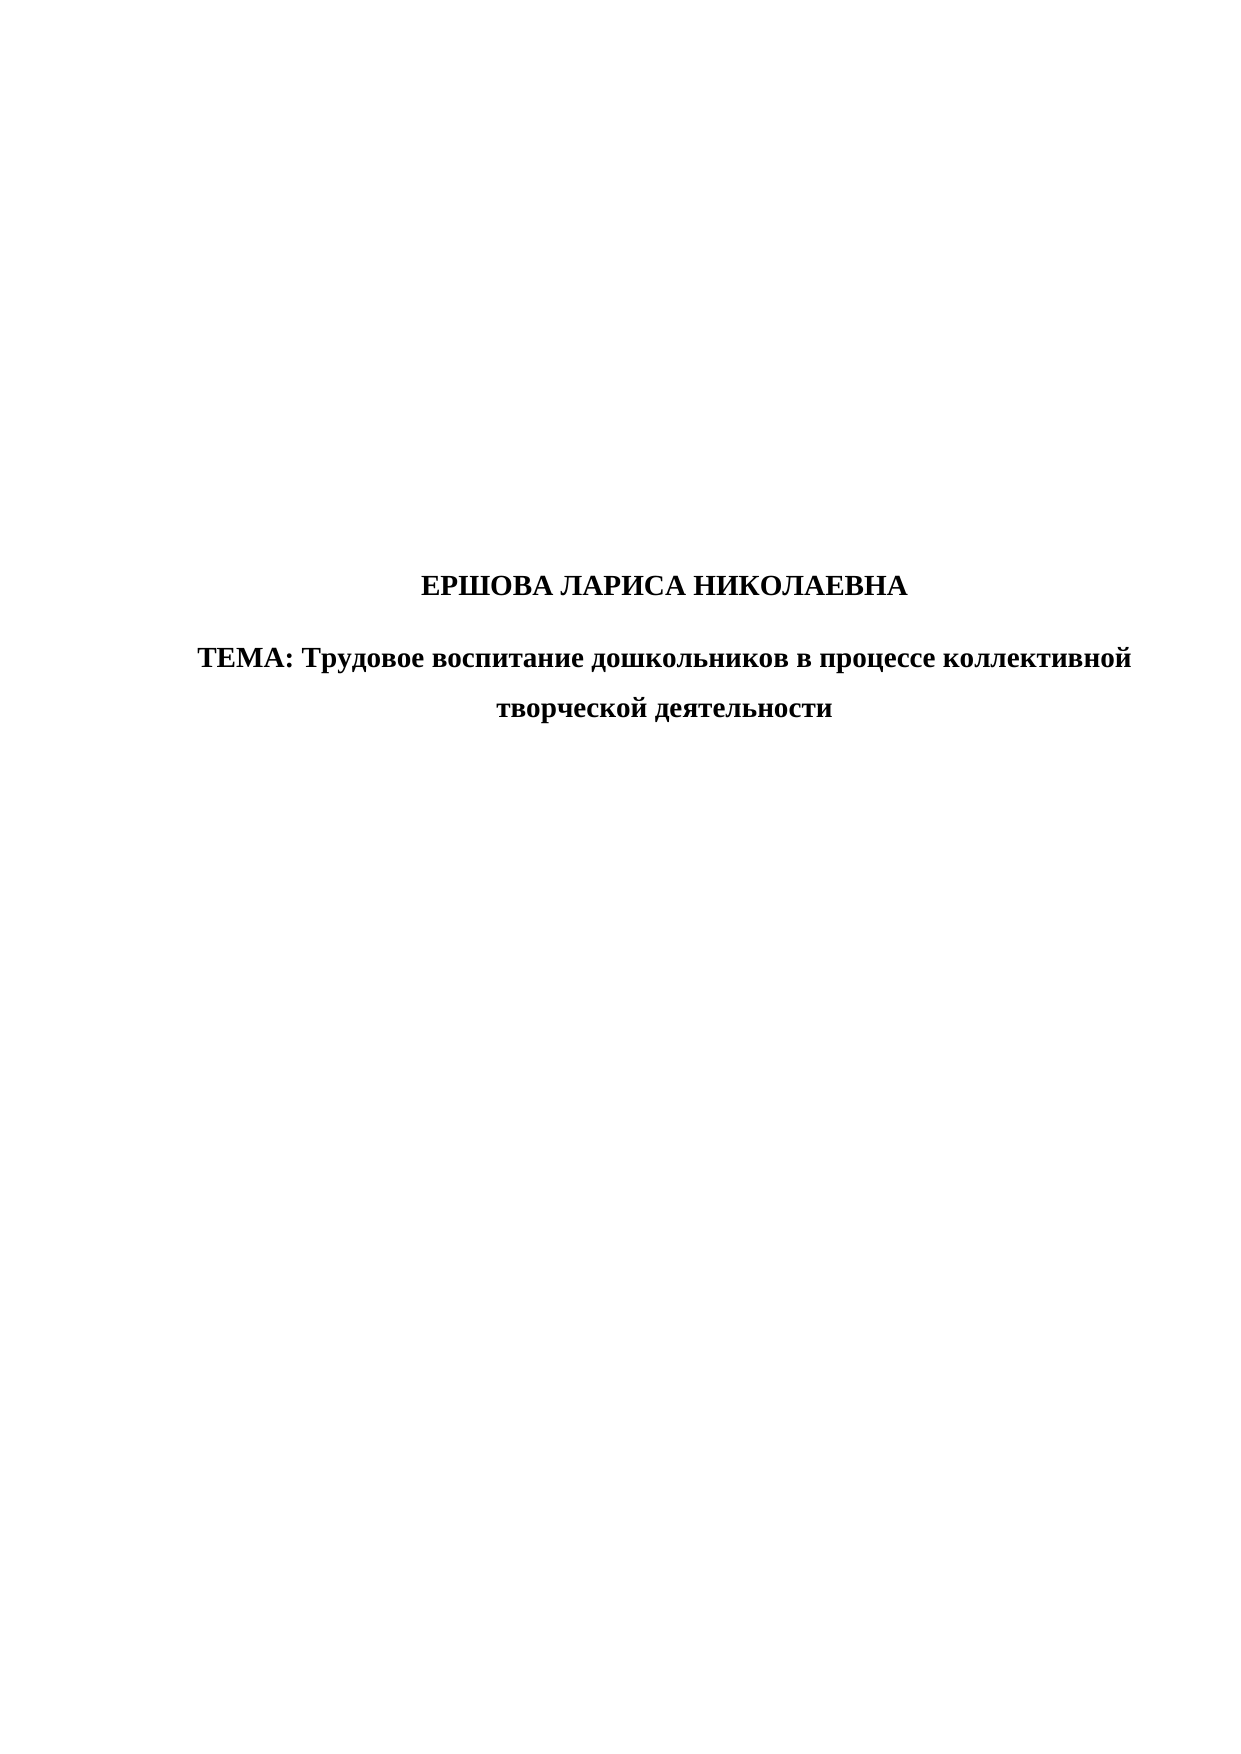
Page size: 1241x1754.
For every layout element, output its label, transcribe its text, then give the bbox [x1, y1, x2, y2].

text Тема: Трудовое воспитание дошкольников в процессе коллективной творческой деятельности [177, 640, 1152, 723]
text Ершова лариса николаевна [177, 568, 1152, 601]
